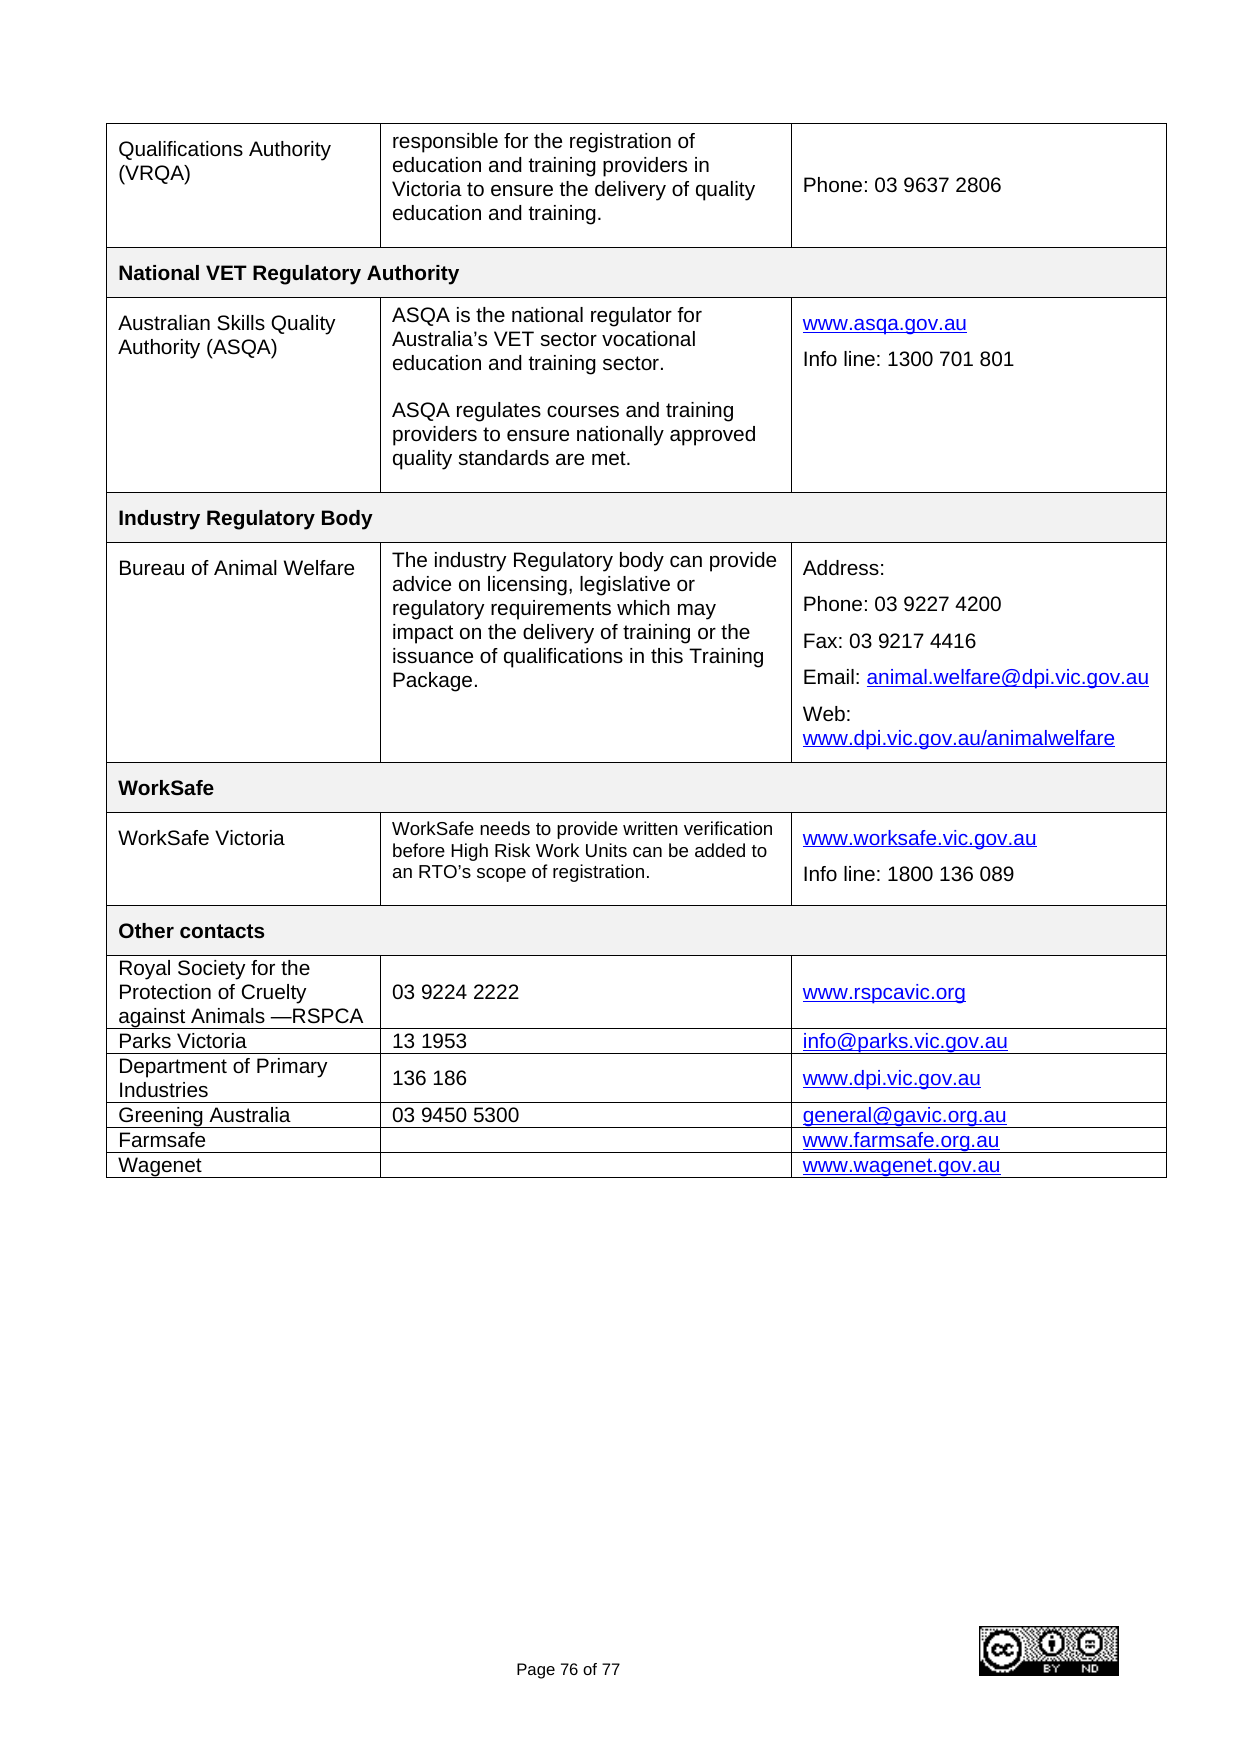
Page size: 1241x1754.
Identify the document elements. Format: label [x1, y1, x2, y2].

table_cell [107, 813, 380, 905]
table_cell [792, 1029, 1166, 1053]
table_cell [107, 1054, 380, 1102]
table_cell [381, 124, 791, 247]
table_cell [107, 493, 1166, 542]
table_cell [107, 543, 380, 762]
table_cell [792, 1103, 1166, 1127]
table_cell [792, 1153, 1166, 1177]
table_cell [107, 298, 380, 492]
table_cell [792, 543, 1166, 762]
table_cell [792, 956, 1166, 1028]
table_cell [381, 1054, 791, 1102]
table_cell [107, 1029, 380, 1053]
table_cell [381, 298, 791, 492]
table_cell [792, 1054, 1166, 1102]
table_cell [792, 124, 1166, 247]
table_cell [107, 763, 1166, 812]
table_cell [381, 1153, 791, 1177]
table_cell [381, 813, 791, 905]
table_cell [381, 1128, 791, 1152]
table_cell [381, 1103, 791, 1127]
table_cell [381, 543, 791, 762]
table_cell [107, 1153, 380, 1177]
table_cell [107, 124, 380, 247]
picture [979, 1626, 1119, 1676]
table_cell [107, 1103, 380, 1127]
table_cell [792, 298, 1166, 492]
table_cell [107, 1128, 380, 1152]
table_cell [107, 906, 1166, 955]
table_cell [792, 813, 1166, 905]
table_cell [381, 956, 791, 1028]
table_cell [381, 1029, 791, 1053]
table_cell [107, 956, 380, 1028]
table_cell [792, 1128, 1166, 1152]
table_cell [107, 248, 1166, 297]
